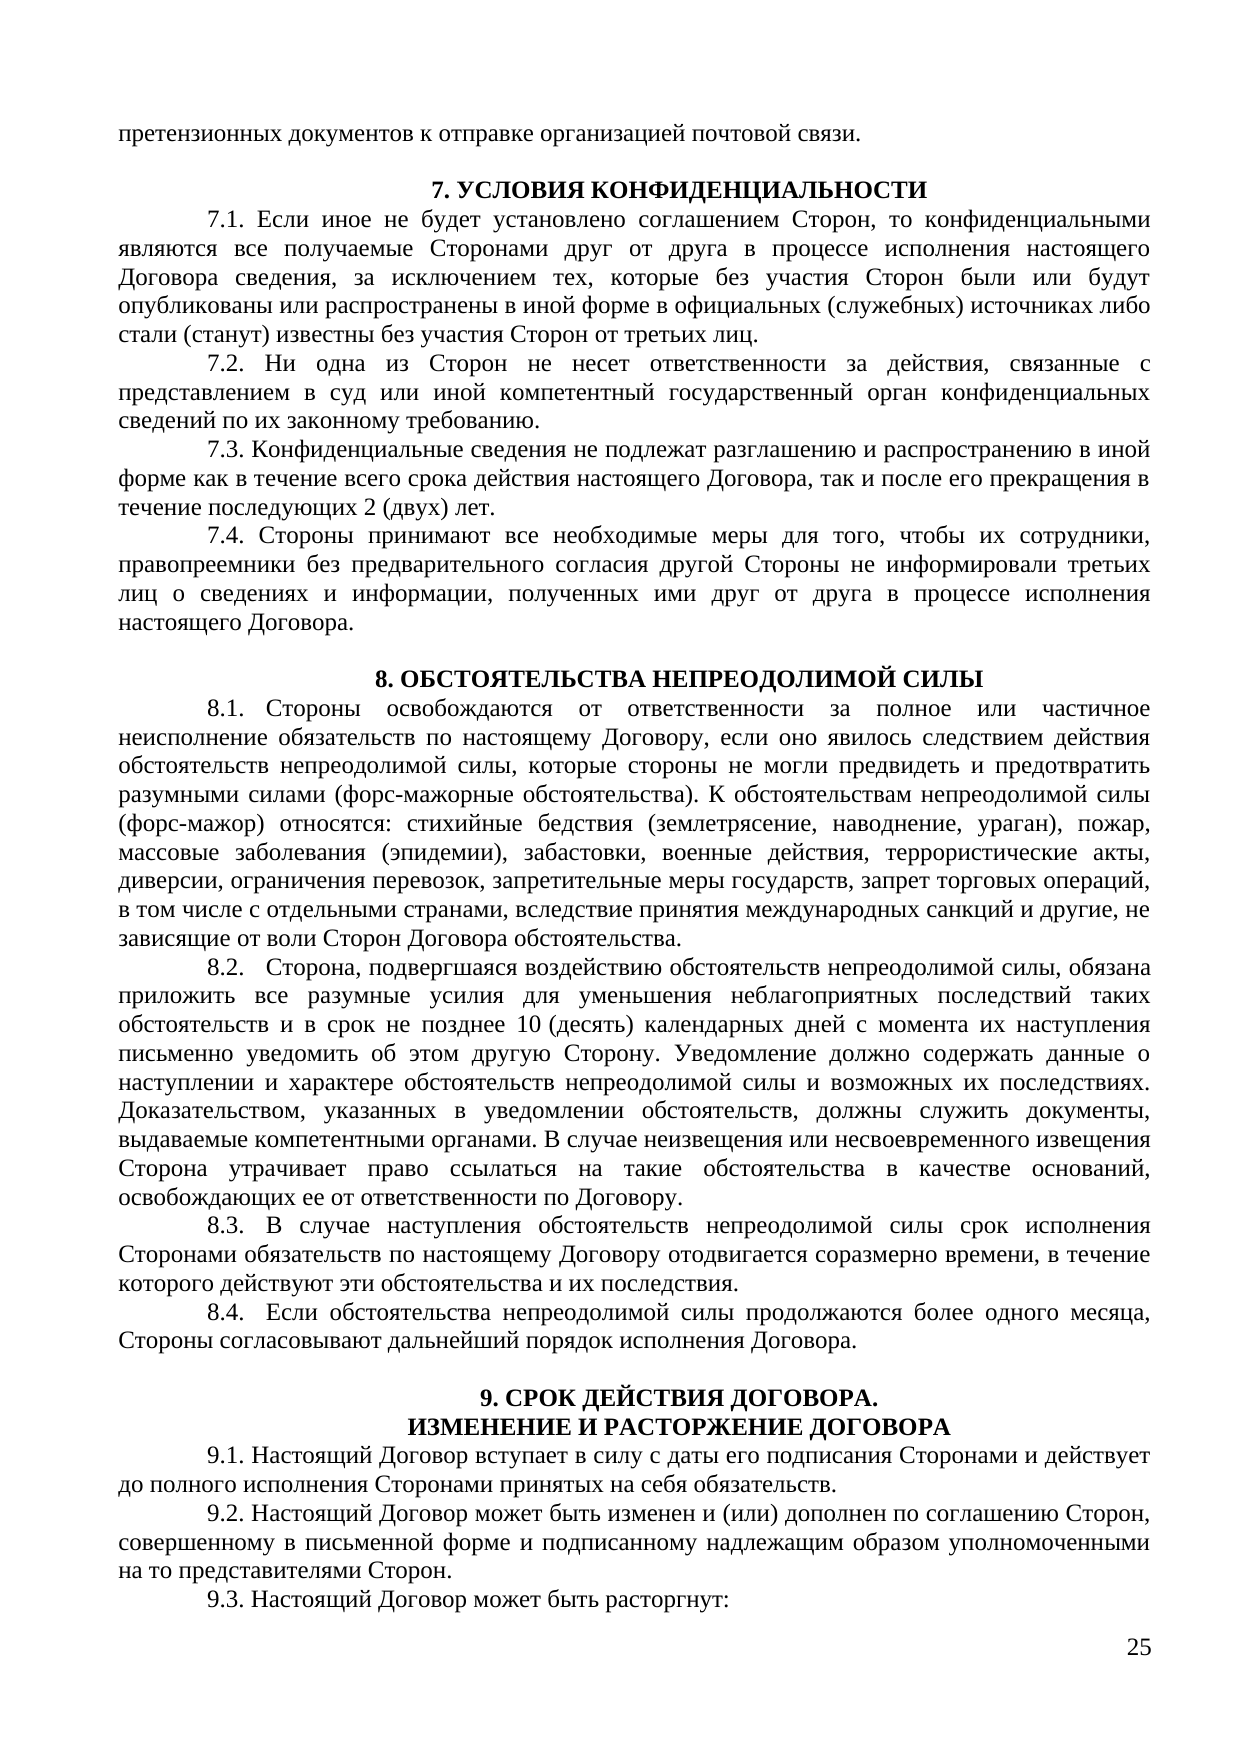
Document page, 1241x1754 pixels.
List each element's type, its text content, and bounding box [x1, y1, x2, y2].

text 7.1. Если иное не будет установлено соглашением Сторон, то конфиденциальными являются все получаемые Сторонами друг от друга в процессе исполнения настоящего Договора сведения, за исключением тех, которые без участия Сторон были или будут опубликованы или распространены в иной форме в официальных (служебных) источниках либо стали (станут) известны без участия Сторон от третьих лиц. [118, 204, 1152, 348]
list Стороны освобождаются от ответственности за полное или частичное неисполнение обязательств по настоящему Договору, если оно явилось следствием действия обстоятельств непреодолимой силы, которые стороны не могли предвидеть и предотвратить разумными силами (форс-мажорные обстоятельства). К обстоятельствам непреодолимой силы (форс-мажор) относятся: стихийные бедствия (землетрясение, наводнение, ураган), пожар, массовые заболевания (эпидемии), забастовки, военные действия, террористические акты, диверсии, ограничения перевозок, запретительные меры государств, запрет торговых операций, в том числе с отдельными странами, вследствие принятия международных санкций и другие, не зависящие от воли Сторон Договора обстоятельства. [118, 693, 1152, 952]
text 9. СРОК ДЕЙСТВИЯ ДОГОВОРА. [118, 1383, 1152, 1412]
list Если обстоятельства непреодолимой силы продолжаются более одного месяца, Стороны согласовывают дальнейший порядок исполнения Договора. [118, 1297, 1152, 1354]
text 8. ОБСТОЯТЕЛЬСТВА НЕПРЕОДОЛИМОЙ СИЛЫ [118, 664, 1152, 693]
list В случае наступления обстоятельств непреодолимой силы срок исполнения Сторонами обязательств по настоящему Договору отодвигается соразмерно времени, в течение которого действуют эти обстоятельства и их последствия. [118, 1211, 1152, 1297]
text 7. УСЛОВИЯ КОНФИДЕНЦИАЛЬНОСТИ [118, 176, 1152, 204]
text 7.3. Конфиденциальные сведения не подлежат разглашению и распространению в иной форме как в течение всего срока действия настоящего Договора, так и после его прекращения в течение последующих 2 (двух) лет. [118, 434, 1152, 521]
text 9.3. Настоящий Договор может быть расторгнут: [118, 1584, 1152, 1613]
text 7.2. Ни одна из Сторон не несет ответственности за действия, связанные с представлением в суд или иной компетентный государственный орган конфиденциальных сведений по их законному требованию. [118, 348, 1152, 434]
list Сторона, подвергшаяся воздействию обстоятельств непреодолимой силы, обязана приложить все разумные усилия для уменьшения неблагоприятных последствий таких обстоятельств и в срок не позднее 10 (десять) календарных дней с момента их наступления письменно уведомить об этом другую Сторону. Уведомление должно содержать данные о наступлении и характере обстоятельств непреодолимой силы и возможных их последствиях. Доказательством, указанных в уведомлении обстоятельств, должны служить документы, выдаваемые компетентными органами. В случае неизвещения или несвоевременного извещения Сторона утрачивает право ссылаться на такие обстоятельства в качестве оснований, освобождающих ее от ответственности по Договору. [118, 952, 1152, 1211]
text 7.4. Стороны принимают все необходимые меры для того, чтобы их сотрудники, правопреемники без предварительного согласия другой Стороны не информировали третьих лиц о сведениях и информации, полученных ими друг от друга в процессе исполнения настоящего Договора. [118, 521, 1152, 636]
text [118, 118, 1152, 147]
text 9.1. Настоящий Договор вступает в силу с даты его подписания Сторонами и действует до полного исполнения Сторонами принятых на себя обязательств. [118, 1441, 1152, 1498]
text 9.2. Настоящий Договор может быть изменен и (или) дополнен по соглашению Сторон, совершенному в письменной форме и подписанному надлежащим образом уполномоченными на то представителями Сторон. [118, 1498, 1152, 1584]
text ИЗМЕНЕНИЕ И РАСТОРЖЕНИЕ ДОГОВОРА [118, 1412, 1152, 1441]
